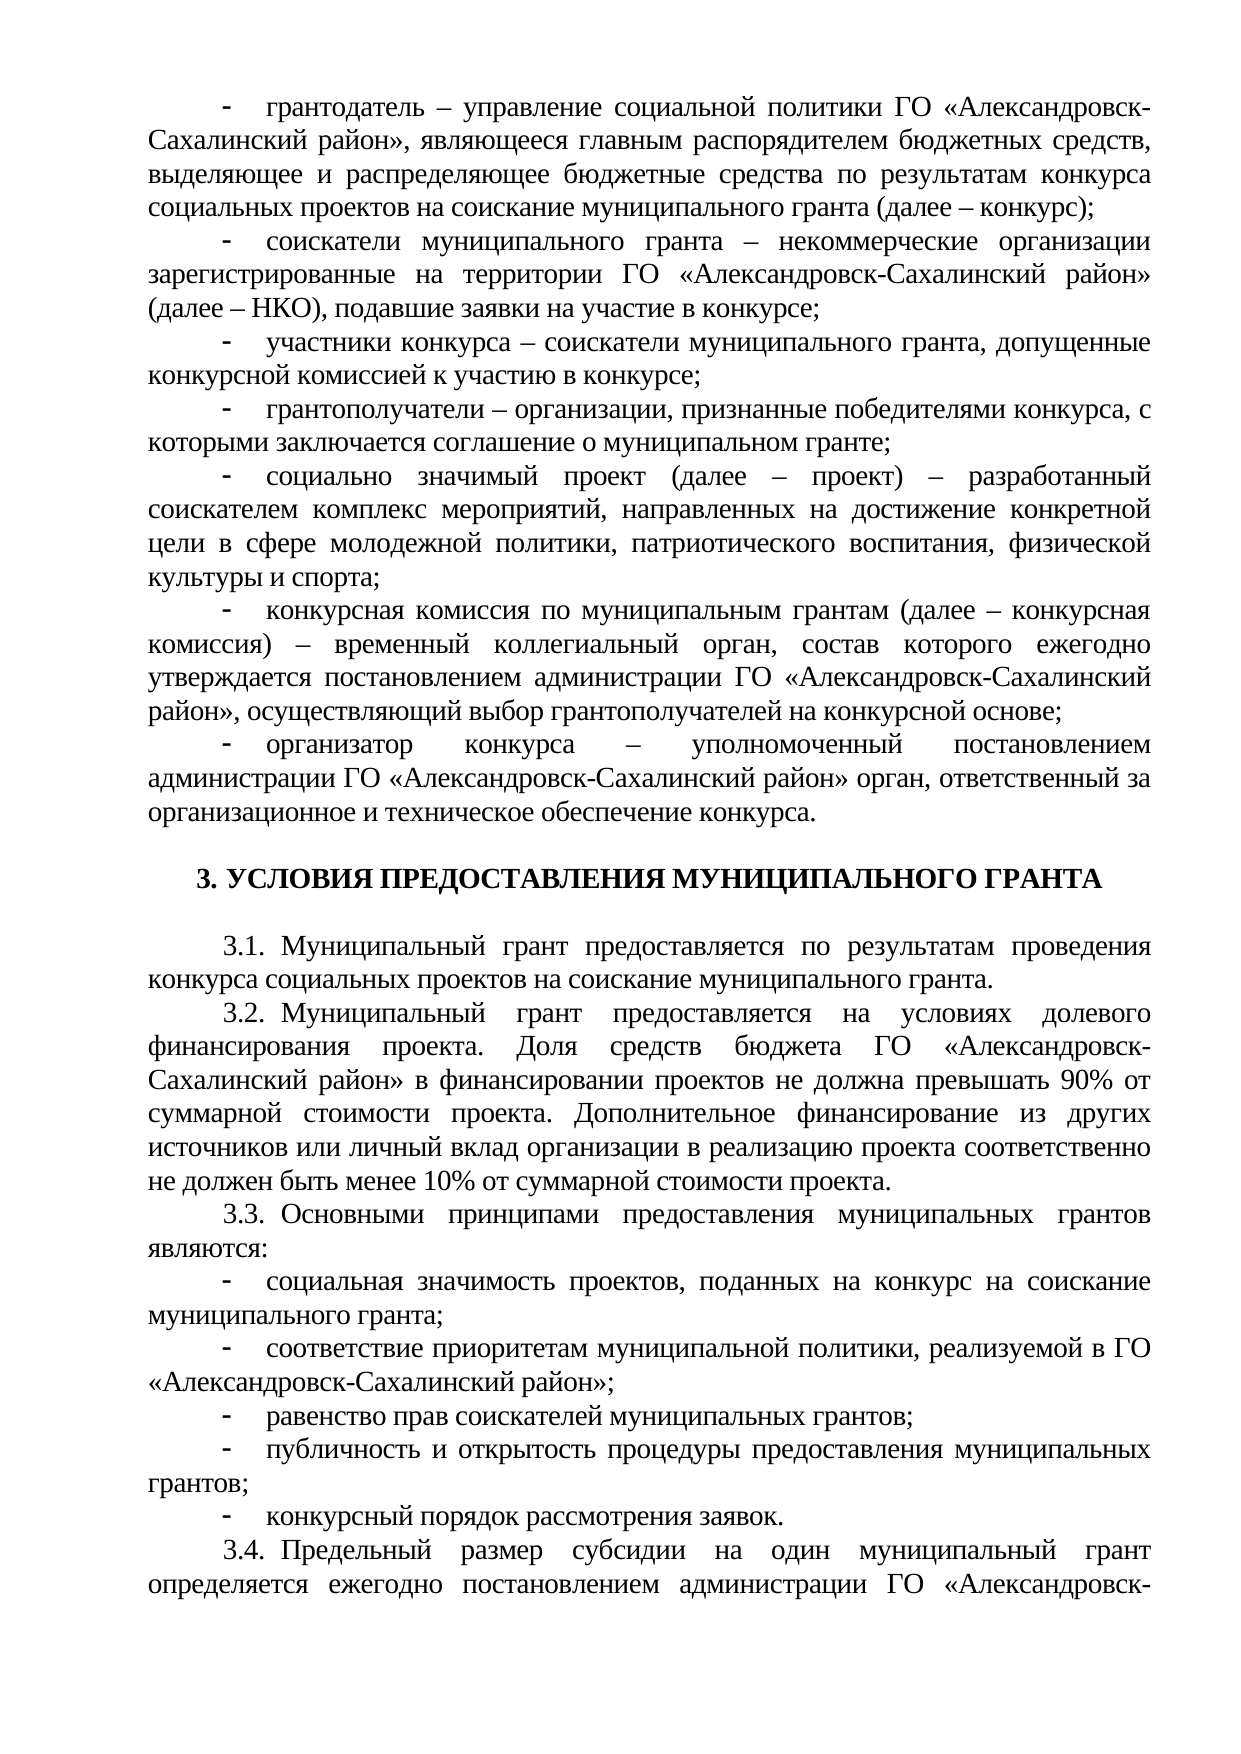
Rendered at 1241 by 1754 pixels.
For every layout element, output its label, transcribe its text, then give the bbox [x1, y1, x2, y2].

list Муниципальный грант предоставляется по результатам проведения конкурса социальных проектов на соискание муниципального гранта. [148, 928, 1152, 995]
list социально значимый проект (далее – проект) – разработанный соискателем комплекс мероприятий, направленных на достижение конкретной цели в сфере молодежной политики, патриотического воспитания, физической культуры и спорта; [148, 458, 1152, 592]
list организатор конкурса – уполномоченный постановлением администрации ГО «Александровск-Сахалинский район» орган, ответственный за организационное и техническое обеспечение конкурса. [148, 727, 1152, 827]
list социальная значимость проектов, поданных на конкурс на соискание муниципального гранта; [148, 1263, 1152, 1331]
list конкурсная комиссия по муниципальным грантам (далее – конкурсная комиссия) – временный коллегиальный орган, состав которого ежегодно утверждается постановлением администрации ГО «Александровск-Сахалинский район», осуществляющий выбор грантополучателей на конкурсной основе; [148, 592, 1152, 727]
list Условия предоставления муниципального гранта [148, 861, 1152, 894]
list соответствие приоритетам муниципальной политики, реализуемой в ГО «Александровск-Сахалинский район»; [148, 1331, 1152, 1398]
list соискатели муниципального гранта – некоммерческие организации зарегистрированные на территории ГО «Александровск-Сахалинский район» (далее – НКО), подавшие заявки на участие в конкурсе; [148, 223, 1152, 324]
list грантополучатели – организации, признанные победителями конкурса, с которыми заключается соглашение о муниципальном гранте; [148, 391, 1152, 458]
list участники конкурса – соискатели муниципального гранта, допущенные конкурсной комиссией к участию в конкурсе; [148, 324, 1152, 391]
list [148, 1532, 1152, 1599]
list конкурсный порядок рассмотрения заявок. [148, 1498, 1152, 1532]
list Основными принципами предоставления муниципальных грантов являются: [148, 1196, 1152, 1263]
list публичность и открытость процедуры предоставления муниципальных грантов; [148, 1431, 1152, 1498]
list Муниципальный грант предоставляется на условиях долевого финансирования проекта. Доля средств бюджета ГО «Александровск-Сахалинский район» в финансировании проектов не должна превышать 90% от суммарной стоимости проекта. Дополнительное финансирование из других источников или личный вклад организации в реализацию проекта соответственно не должен быть менее 10% от суммарной стоимости проекта. [148, 995, 1152, 1196]
list грантодатель – управление социальной политики ГО «Александровск-Сахалинский район», являющееся главным распорядителем бюджетных средств, выделяющее и распределяющее бюджетные средства по результатам конкурса социальных проектов на соискание муниципального гранта (далее – конкурс); [148, 89, 1152, 223]
list равенство прав соискателей муниципальных грантов; [148, 1398, 1152, 1431]
